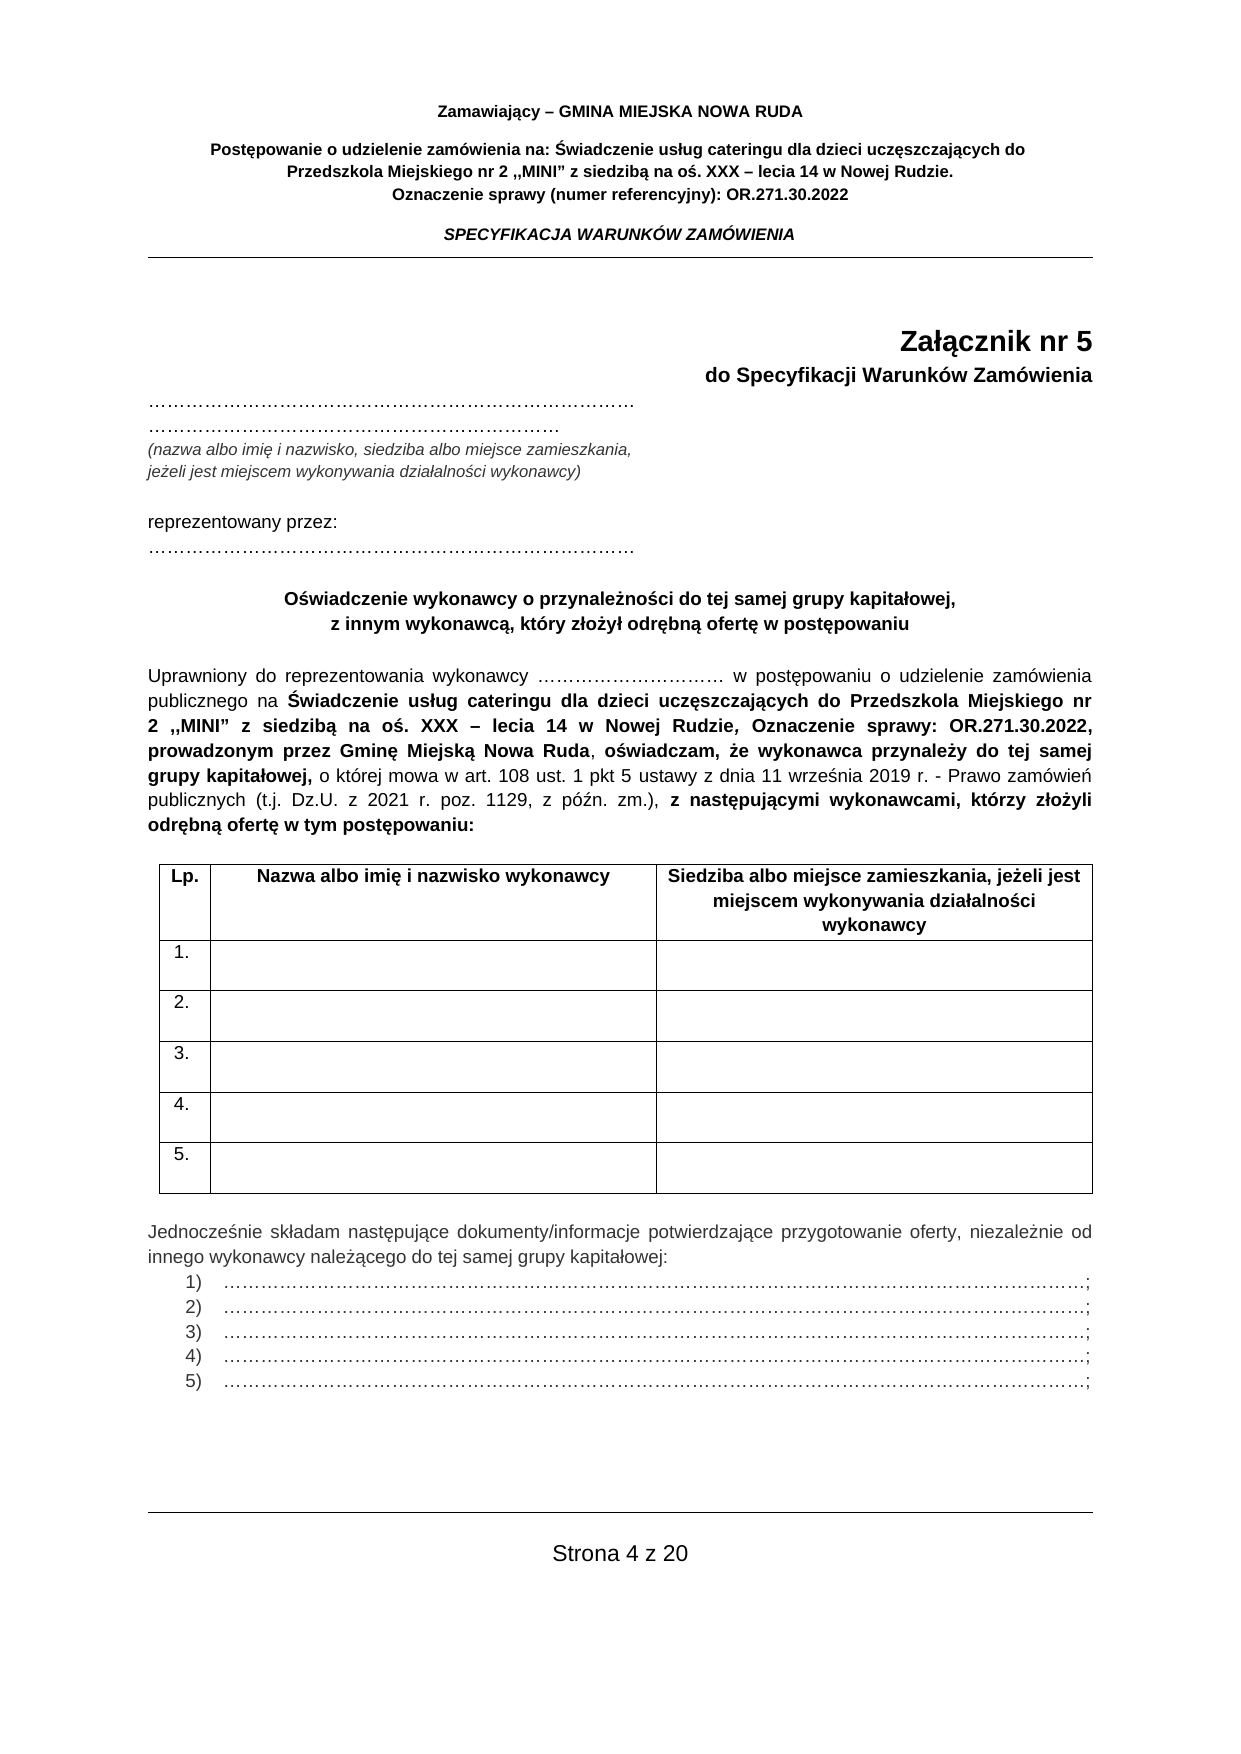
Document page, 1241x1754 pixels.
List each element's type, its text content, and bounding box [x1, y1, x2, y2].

table_cell [657, 1042, 1092, 1092]
table_cell [211, 941, 656, 990]
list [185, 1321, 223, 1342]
text Załącznik nr 5 [148, 324, 1092, 358]
table_header Siedziba albo miejsce zamieszkania, jeżeli jest miejscem wykonywania działalności wykonawcy [657, 865, 1092, 940]
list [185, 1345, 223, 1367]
text …………………………………………………………………… [148, 536, 649, 557]
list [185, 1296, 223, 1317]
table_cell [211, 991, 656, 1041]
table_cell [211, 1042, 656, 1092]
table_cell [160, 1143, 210, 1193]
text do Specyfikacji Warunków Zamówienia [148, 363, 1092, 387]
table_cell [657, 1093, 1092, 1142]
table_cell [657, 991, 1092, 1041]
table_cell [657, 941, 1092, 990]
table_header Lp. [160, 865, 210, 940]
table_cell [160, 1093, 210, 1142]
table_cell [160, 991, 210, 1041]
text ……………………………………………………………………………………………………………………………… [148, 390, 649, 436]
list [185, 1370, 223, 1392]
table_header Nazwa albo imię i nazwisko wykonawcy [211, 865, 656, 940]
text z innym wykonawcą, który złożył odrębną ofertę w postępowaniu [148, 613, 1092, 634]
table_cell [160, 1042, 210, 1092]
text Jednocześnie składam następujące dokumenty/informacje potwierdzające przygotowanie oferty, niezależnie od innego wykonawcy należącego do tej samej grupy kapitałowej: [148, 1243, 1092, 1268]
text Uprawniony do reprezentowania wykonawcy ………………………… w postępowaniu o udzielenie zamówienia publicznego na Świadczenie usług cateringu dla dzieci uczęszczających do Przedszkola Miejskiego nr 2 ,,MINI” z siedzibą na oś. XXX – lecia 14 w Nowej Rudzie, Oznaczenie sprawy: OR.271.30.2022, prowadzonym przez Gminę Miejską Nowa Ruda, oświadczam, że wykonawca przynależy do tej samej grupy kapitałowej, o której mowa w art. 108 ust. 1 pkt 5 ustawy z dnia 11 września 2019 r. - Prawo zamówień publicznych (t.j. Dz.U. z 2021 r. poz. 1129, z późn. zm.), z następującymi wykonawcami, którzy złożyli odrębną ofertę w tym postępowaniu: [148, 665, 1092, 836]
table_cell [657, 1143, 1092, 1193]
text reprezentowany przez: [148, 511, 1092, 533]
text (nazwa albo imię i nazwisko, siedziba albo miejsce zamieszkania, jeżeli jest miejscem wykonywania działalności wykonawcy) [148, 440, 649, 481]
table_cell [160, 941, 210, 990]
text Oświadczenie wykonawcy o przynależności do tej samej grupy kapitałowej, [148, 588, 1092, 610]
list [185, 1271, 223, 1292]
table_cell [211, 1093, 656, 1142]
table_cell [211, 1143, 656, 1193]
